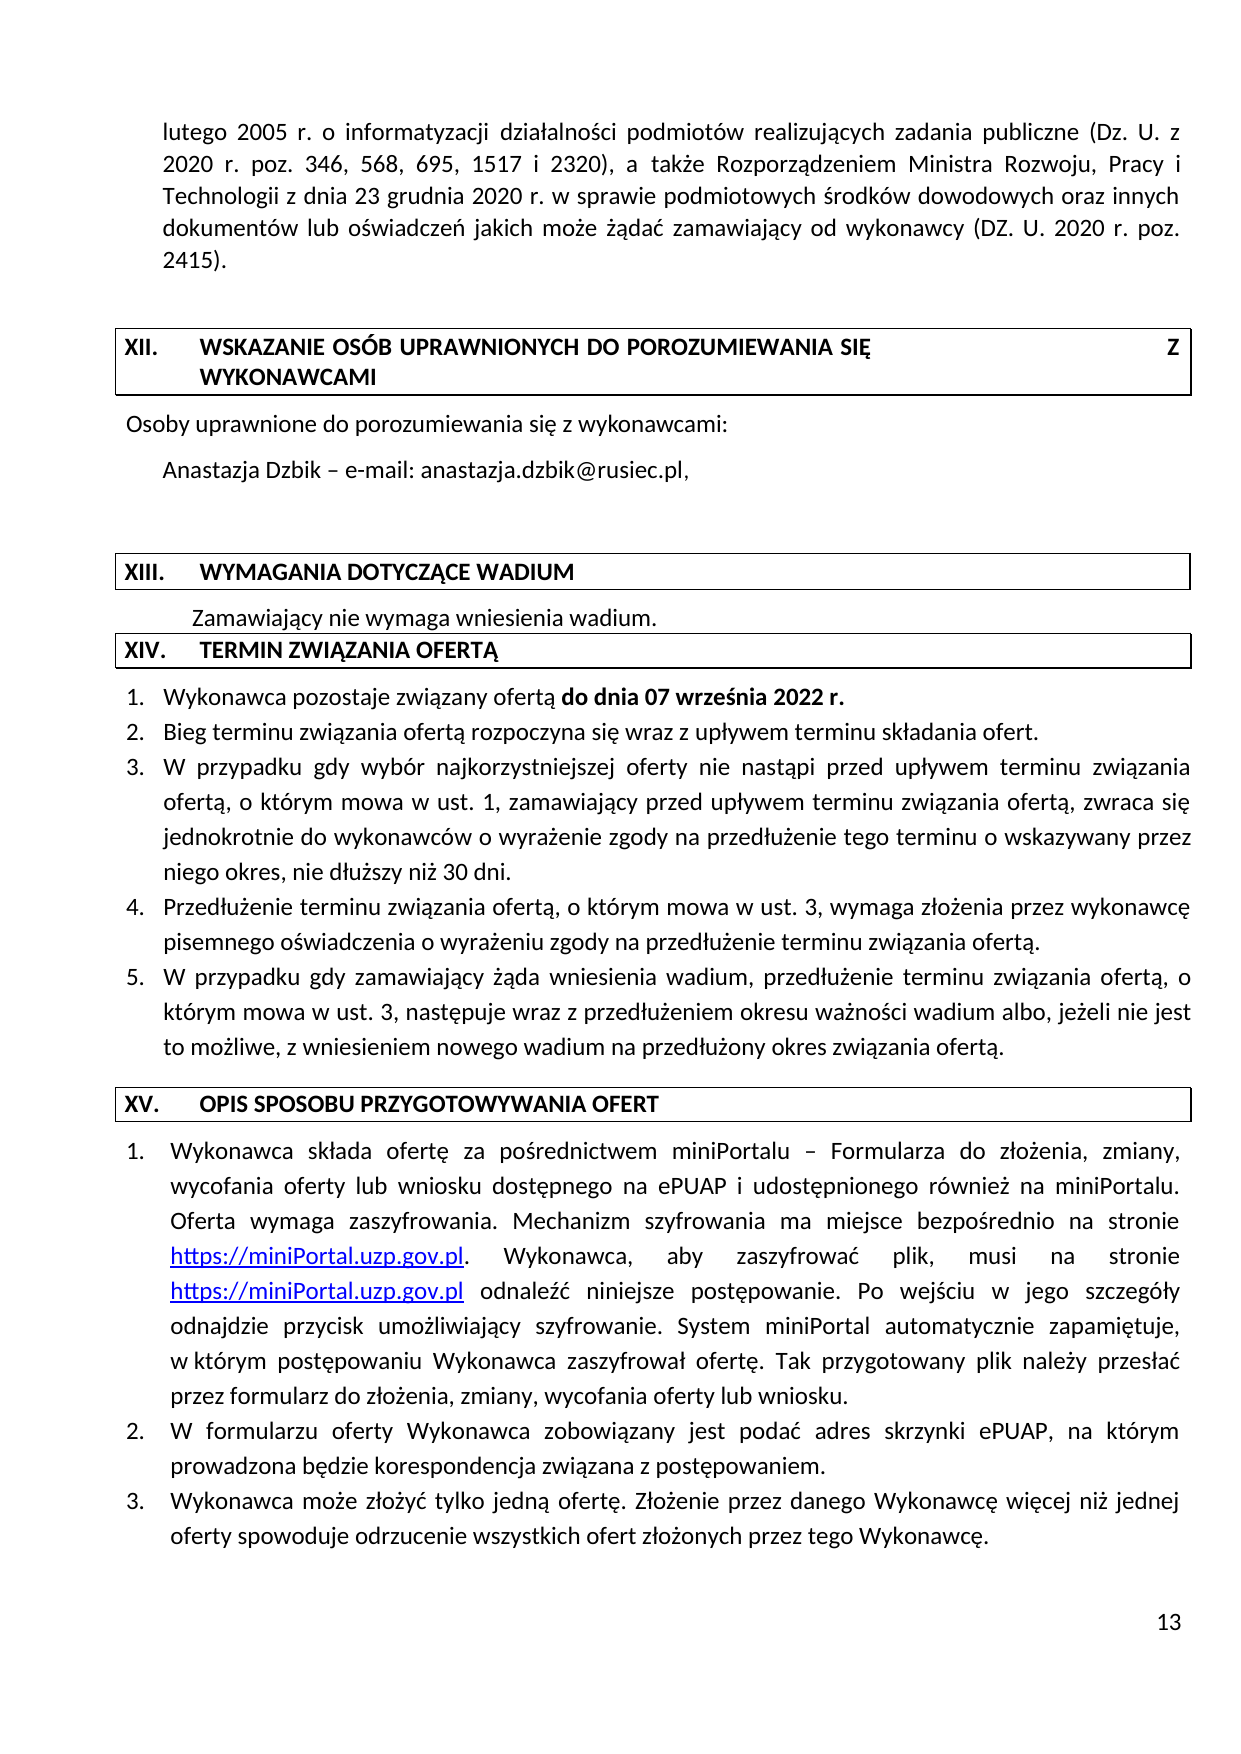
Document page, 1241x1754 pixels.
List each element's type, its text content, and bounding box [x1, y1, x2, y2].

list Zamawiający nie wymaga wniesienia wadium. [192, 602, 1181, 633]
list W przypadku gdy wybór najkorzystniejszej oferty nie nastąpi przed upływem terminu związania ofertą, o którym mowa w ust. 1, zamawiający przed upływem terminu związania ofertą, zwraca się jednokrotnie do wykonawców o wyrażenie zgody na przedłużenie tego terminu o wskazywany przez niego okres, nie dłuższy niż 30 dni. [126, 751, 1192, 886]
list WYMAGANIA DOTYCZĄCE WADIUM [116, 554, 1189, 589]
list Bieg terminu związania ofertą rozpoczyna się wraz z upływem terminu składania ofert. [126, 716, 1192, 746]
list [125, 117, 1181, 275]
list WSKAZANIE OSÓB UPRAWNIONYCH DO POROZUMIEWANIA SIĘ Z WYKONAWCAMI [116, 329, 1190, 394]
list W formularzu oferty Wykonawca zobowiązany jest podać adres skrzynki ePUAP, na którym prowadzona będzie korespondencja związana z postępowaniem. [126, 1415, 1181, 1481]
list OPIS SPOSOBU PRZYGOTOWYWANIA OFERT [116, 1088, 1190, 1121]
list W przypadku gdy zamawiający żąda wniesienia wadium, przedłużenie terminu związania ofertą, o którym mowa w ust. 3, następuje wraz z przedłużeniem okresu ważności wadium albo, jeżeli nie jest to możliwe, z wniesieniem nowego wadium na przedłużony okres związania ofertą. [126, 961, 1192, 1061]
list Wykonawca pozostaje związany ofertą do dnia 07 września 2022 r. [126, 681, 1192, 711]
list TERMIN ZWIĄZANIA OFERTĄ [116, 634, 1190, 667]
list Wykonawca może złożyć tylko jedną ofertę. Złożenie przez danego Wykonawcę więcej niż jednej oferty spowoduje odrzucenie wszystkich ofert złożonych przez tego Wykonawcę. [126, 1485, 1181, 1551]
list Wykonawca składa ofertę za pośrednictwem miniPortalu – Formularza do złożenia, zmiany, wycofania oferty lub wniosku dostępnego na ePUAP i udostępnionego również na miniPortalu. Oferta wymaga zaszyfrowania. Mechanizm szyfrowania ma miejsce bezpośrednio na stronie https://miniPortal.uzp.gov.pl. Wykonawca, aby zaszyfrować plik, musi na stronie https://miniPortal.uzp.gov.pl odnaleźć niniejsze postępowanie. Po wejściu w jego szczegóły odnajdzie przycisk umożliwiający szyfrowanie. System miniPortal automatycznie zapamiętuje, w którym postępowaniu Wykonawca zaszyfrował ofertę. Tak przygotowany plik należy przesłać przez formularz do złożenia, zmiany, wycofania oferty lub wniosku. [126, 1135, 1181, 1411]
list Przedłużenie terminu związania ofertą, o którym mowa w ust. 3, wymaga złożenia przez wykonawcę pisemnego oświadczenia o wyrażeniu zgody na przedłużenie terminu związania ofertą. [126, 891, 1192, 956]
list Anastazja Dzbik – e-mail: anastazja.dzbik@rusiec.pl, [162, 454, 1181, 485]
text Osoby uprawnione do porozumiewania się z wykonawcami: [126, 409, 1181, 439]
